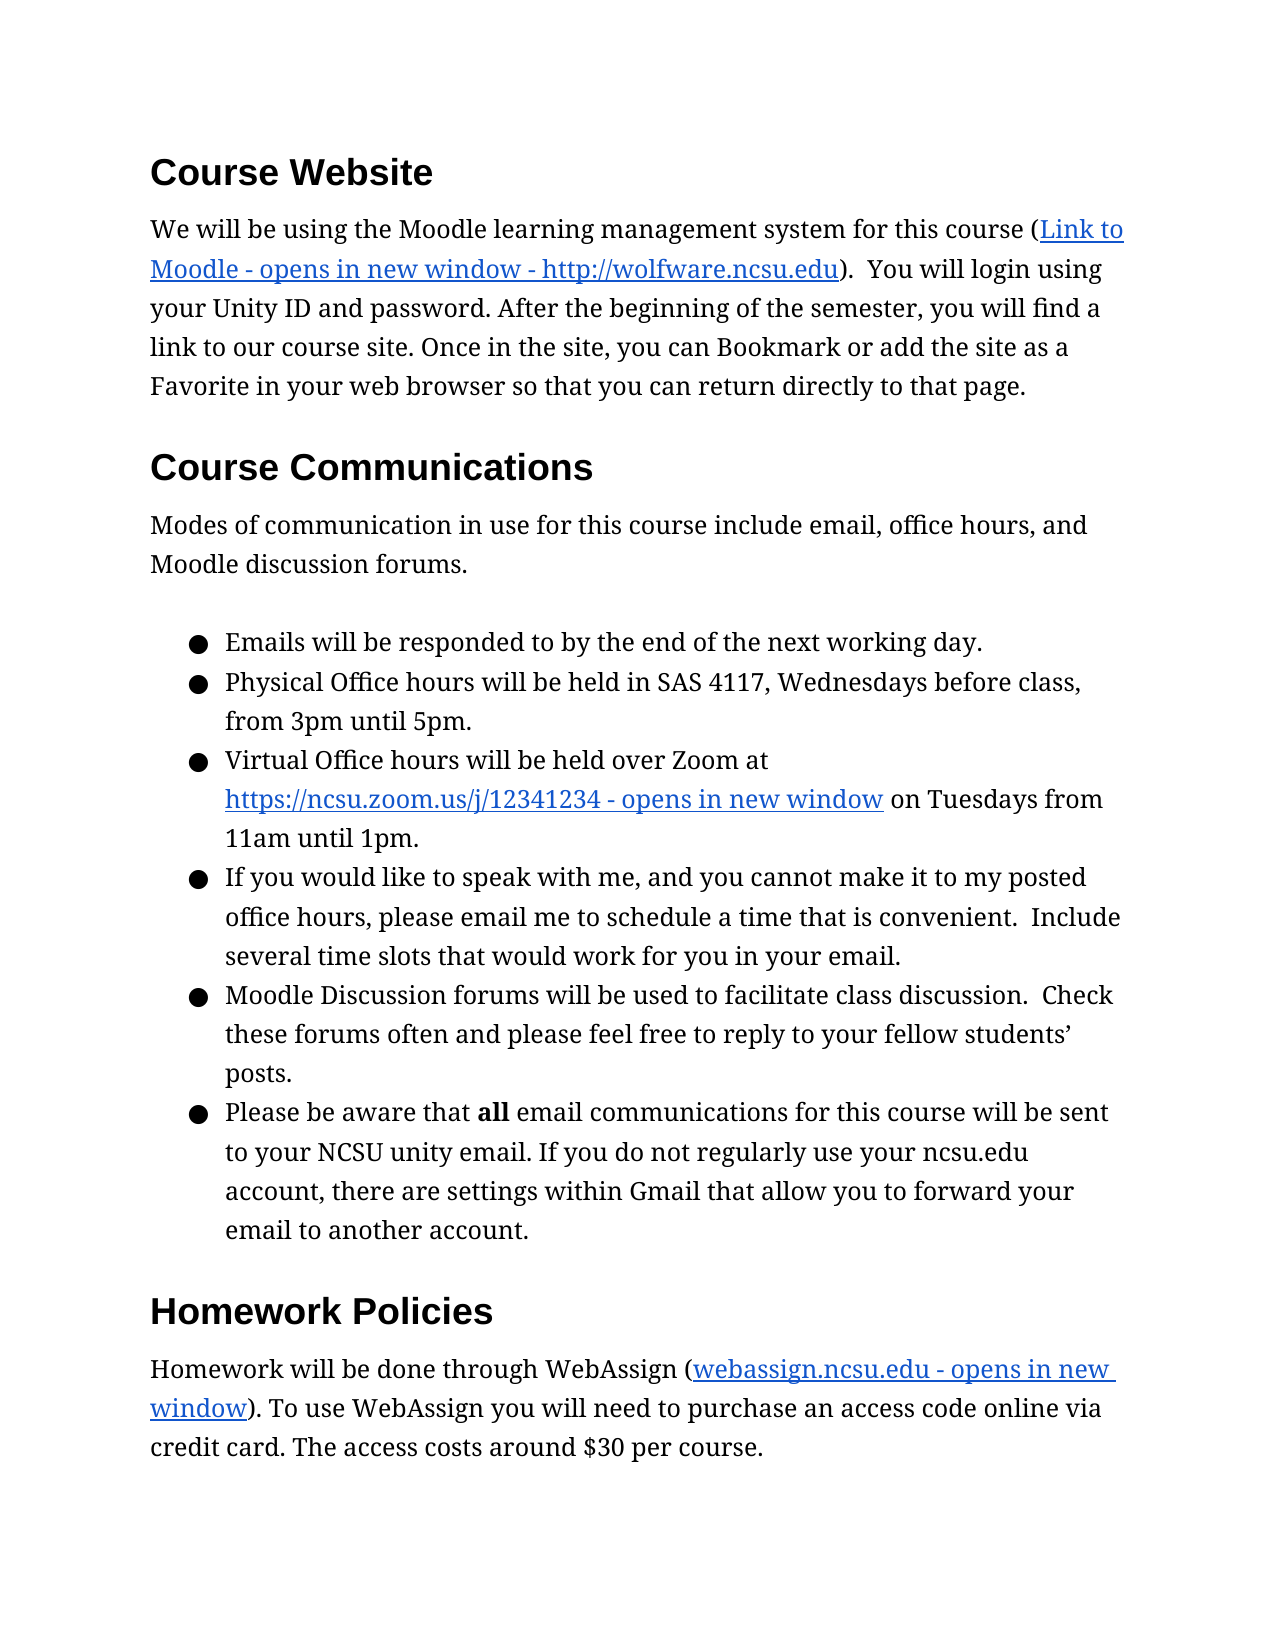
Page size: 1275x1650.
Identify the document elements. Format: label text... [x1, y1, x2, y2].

text We will be using the Moodle learning management system for this course (Link to Moodle - opens in new window - http://wolfware.ncsu.edu). You will login using your Unity ID and password. After the beginning of the semester, you will find a link to our course site. Once in the site, you can Bookmark or add the site as a Favorite in your web browser so that you can return directly to that page. [150, 212, 1125, 403]
list Emails will be responded to by the end of the next working day. [187, 625, 1125, 659]
list Physical Office hours will be held in SAS 4117, Wednesdays before class, from 3pm until 5pm. [187, 664, 1125, 737]
list If you would like to speak with me, and you cannot make it to my posted office hours, please email me to schedule a time that is convenient. Include several time slots that would work for you in your email. [187, 860, 1125, 972]
subtitle Homework Policies [150, 1289, 1125, 1332]
list Virtual Office hours will be held over Zoom at https://ncsu.zoom.us/j/12341234 - opens in new window on Tuesdays from 11am until 1pm. [187, 742, 1125, 855]
subtitle Course Communications [150, 445, 1125, 488]
text Modes of communication in use for this course include email, office hours, and Moodle discussion forums. [150, 507, 1125, 581]
list Moodle Discussion forums will be used to facilitate class discussion. Check these forums often and please feel free to reply to your fellow students’ posts. [187, 977, 1125, 1090]
subtitle Course Website [150, 150, 1125, 193]
list Please be aware that all email communications for this course will be sent to your NCSU unity email. If you do not regularly use your ncsu.edu account, there are settings within Gmail that allow you to forward your email to another account. [187, 1095, 1125, 1247]
text Homework will be done through WebAssign (webassign.ncsu.edu - opens in new window). To use WebAssign you will need to purchase an access code online via credit card. The access costs around $30 per course. [150, 1351, 1125, 1464]
